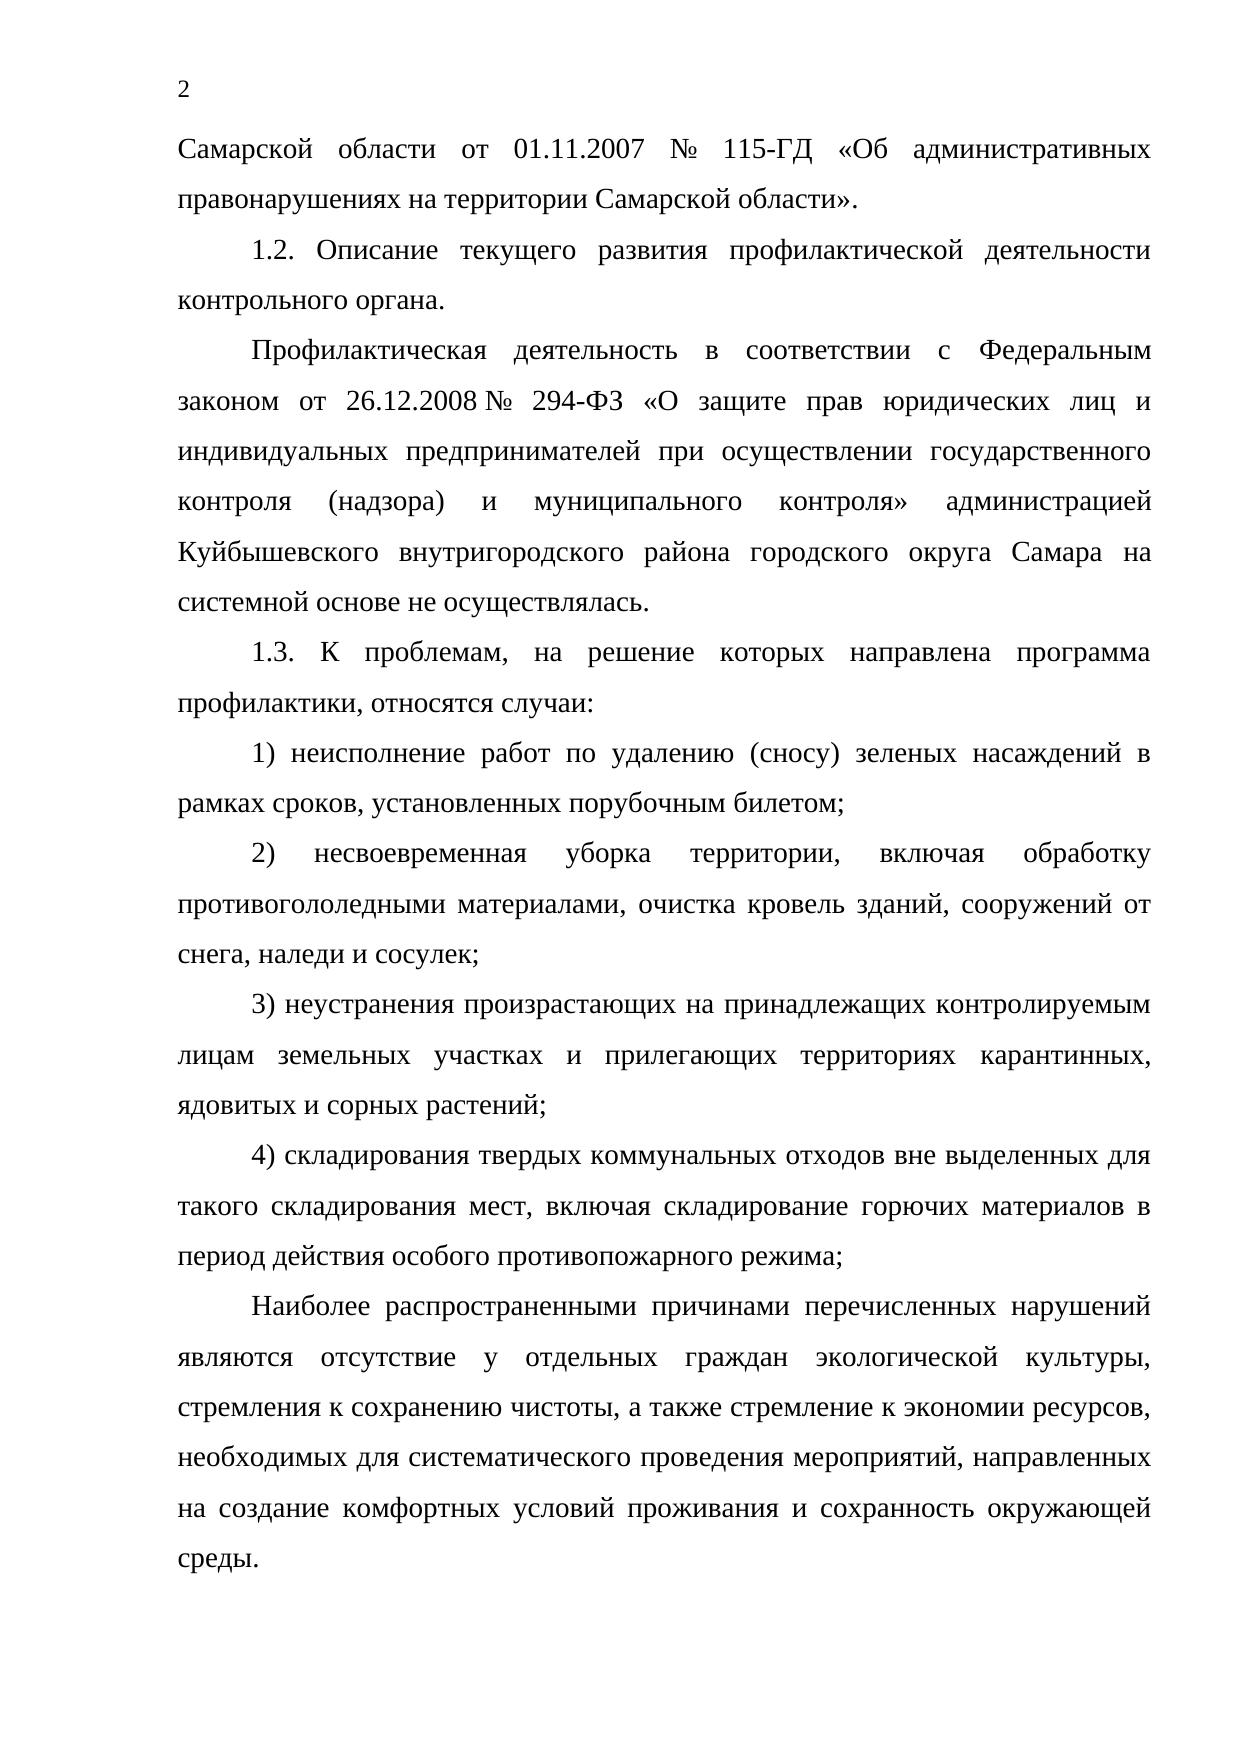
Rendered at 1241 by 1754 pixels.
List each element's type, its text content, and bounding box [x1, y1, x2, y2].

text Профилактическая деятельность в соответствии с Федеральным законом от 26.12.2008 № 294-ФЗ «О защите прав юридических лиц и индивидуальных предпринимателей при осуществлении государственного контроля (надзора) и муниципального контроля» администрацией Куйбышевского внутригородского района городского округа Самара на системной основе не осуществлялась. [177, 467, 1152, 618]
text 3) неустранения произрастающих на принадлежащих контролируемым лицам земельных участках и прилегающих территориях карантинных, ядовитых и сорных растений; [177, 987, 1152, 1121]
text 4) складирования твердых коммунальных отходов вне выделенных для такого складирования мест, включая складирование горючих материалов в период действия особого противопожарного режима; [177, 1137, 1152, 1272]
text 1) неисполнение работ по удалению (сносу) зеленых насаждений в рамках сроков, установленных порубочным билетом; [177, 735, 1152, 819]
text Профилактическая деятельность в соответствии с Федеральным законом от 26.12.2008 № 294-ФЗ «О защите прав юридических лиц и индивидуальных предпринимателей при осуществлении государственного контроля (надзора) и муниципального контроля» администрацией Куйбышевского внутригородского района городского округа Самара на системной основе не осуществлялась. [177, 332, 1152, 433]
text 2) несвоевременная уборка территории, включая обработку противогололедными материалами, очистка кровель зданий, сооружений от снега, наледи и сосулек; [177, 836, 1152, 970]
text Наиболее распространенными причинами перечисленных нарушений являются отсутствие у отдельных граждан экологической культуры, стремления к сохранению чистоты, а также стремление к экономии ресурсов, необходимых для систематического проведения мероприятий, направленных на создание комфортных условий проживания и сохранность окружающей среды. [177, 1288, 1152, 1573]
text 1.3. К проблемам, на решение которых направлена программа профилактики, относятся случаи: [177, 634, 1152, 718]
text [177, 131, 1152, 215]
text 1.2. Описание текущего развития профилактической деятельности контрольного органа. [177, 232, 1152, 316]
